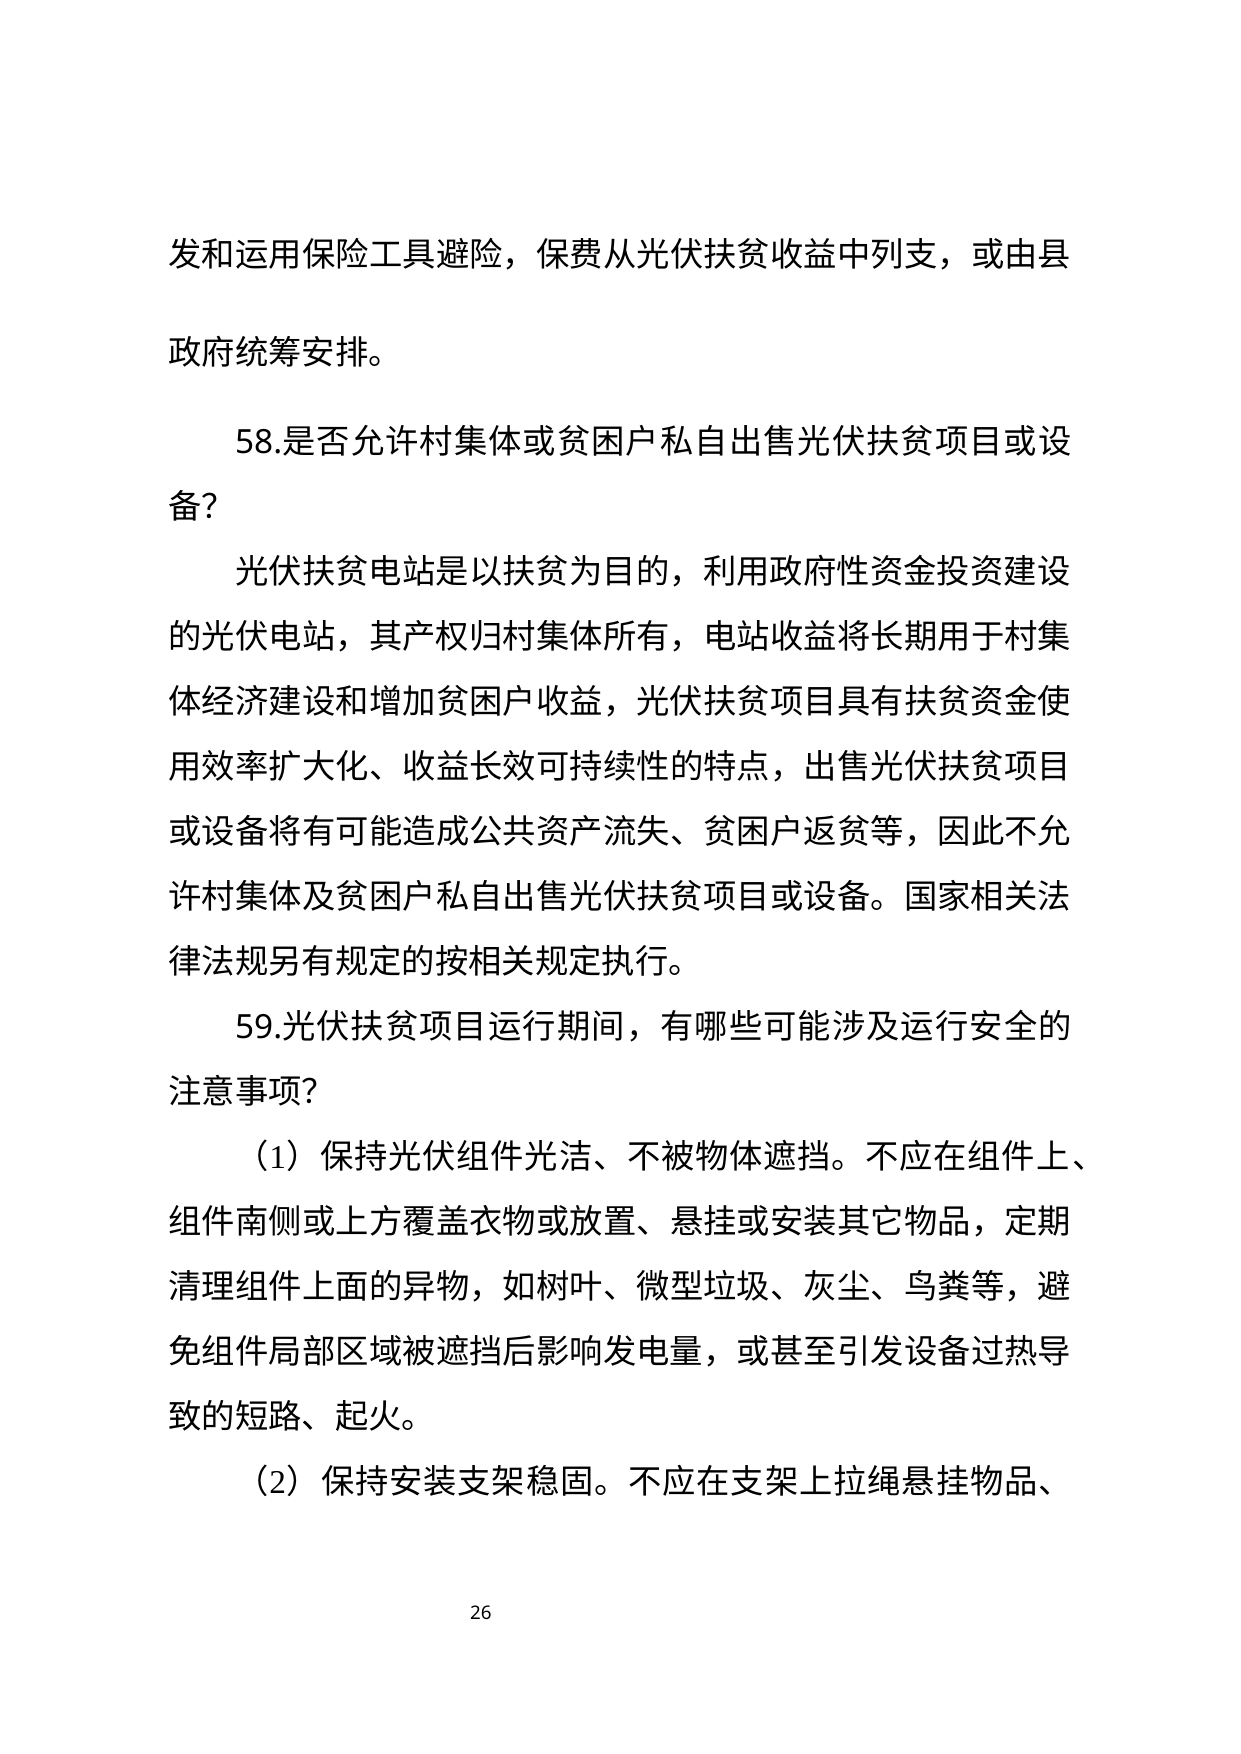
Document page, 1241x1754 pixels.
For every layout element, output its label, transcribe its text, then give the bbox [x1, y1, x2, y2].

list 是否允许村集体或贫困户私自出售光伏扶贫项目或设备？ [168, 406, 1072, 536]
list 光伏扶贫电站是以扶贫为目的，利用政府性资金投资建设的光伏电站，其产权归村集体所有，电站收益将长期用于村集体经济建设和增加贫困户收益，光伏扶贫项目具有扶贫资金使用效率扩大化、收益长效可持续性的特点，出售光伏扶贫项目或设备将有可能造成公共资产流失、贫困户返贫等，因此不允许村集体及贫困户私自出售光伏扶贫项目或设备。国家相关法律法规另有规定的按相关规定执行。 [168, 536, 1072, 991]
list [168, 1446, 1072, 1511]
list 光伏扶贫项目运行期间，有哪些可能涉及运行安全的注意事项？ [168, 991, 1072, 1121]
list （1）保持光伏组件光洁、不被物体遮挡。不应在组件上、组件南侧或上方覆盖衣物或放置、悬挂或安装其它物品，定期清理组件上面的异物，如树叶、微型垃圾、灰尘、鸟粪等，避免组件局部区域被遮挡后影响发电量，或甚至引发设备过热导致的短路、起火。 [168, 1121, 1072, 1446]
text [168, 219, 1072, 382]
